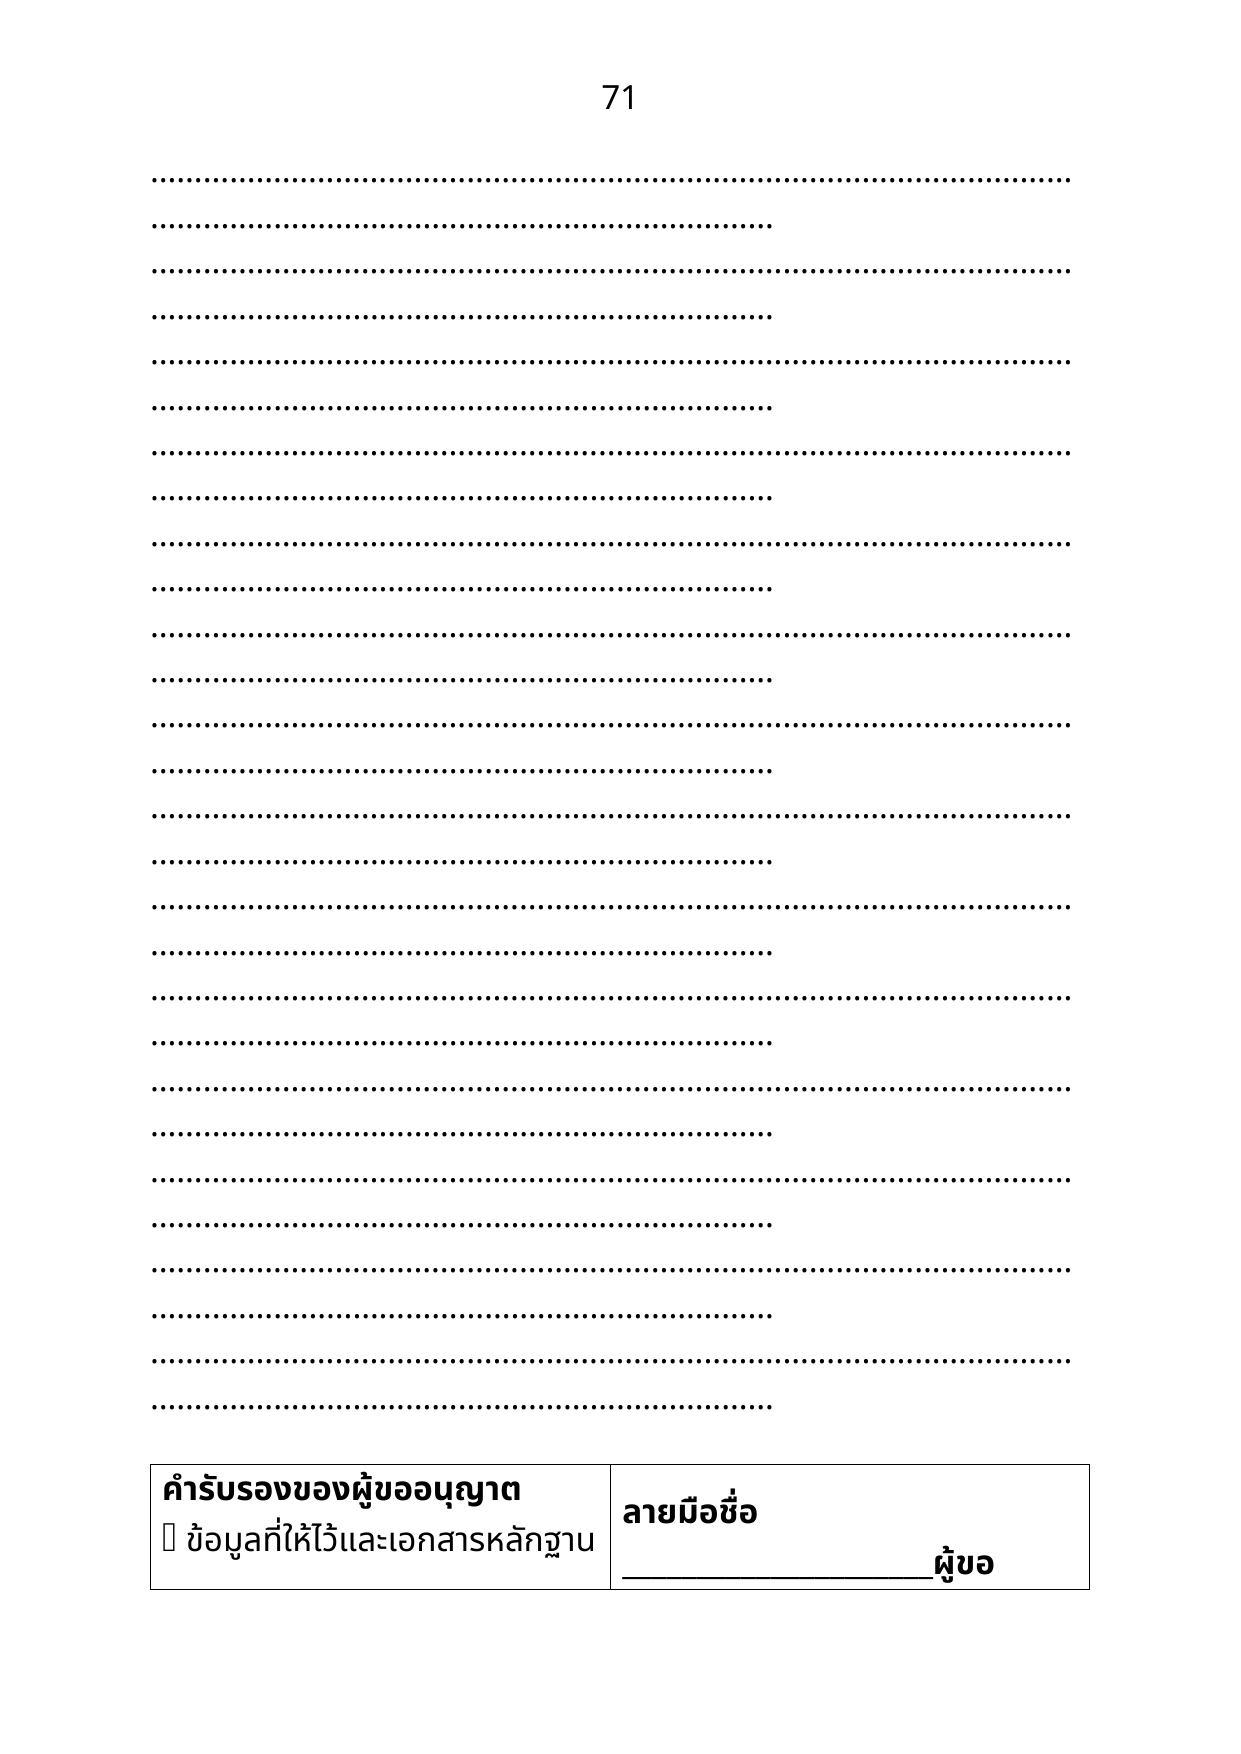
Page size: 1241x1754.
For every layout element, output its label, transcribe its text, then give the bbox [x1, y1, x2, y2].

text …………………………………………………………………………………………………..……………………………………………………… [150, 783, 1090, 874]
text …………………………………………………………………………………………………..……………………………………………………… [150, 1237, 1090, 1328]
text …………………………………………………………………………………………………..……………………………………………………… [150, 1056, 1090, 1146]
text …………………………………………………………………………………………………..……………………………………………………… [150, 601, 1090, 692]
text …………………………………………………………………………………………………..……………………………………………………… [150, 511, 1090, 601]
text …………………………………………………………………………………………………..……………………………………………………… [150, 874, 1090, 965]
text …………………………………………………………………………………………………..……………………………………………………… [150, 1328, 1090, 1419]
text …………………………………………………………………………………………………..……………………………………………………… [150, 238, 1090, 329]
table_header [151, 1465, 610, 1589]
text …………………………………………………………………………………………………..……………………………………………………… [150, 329, 1090, 420]
text …………………………………………………………………………………………………..……………………………………………………… [150, 692, 1090, 783]
text …………………………………………………………………………………………………..……………………………………………………… [150, 420, 1090, 511]
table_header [611, 1465, 1089, 1589]
text …………………………………………………………………………………………………..……………………………………………………… [150, 965, 1090, 1056]
text …………………………………………………………………………………………………..……………………………………………………… [150, 147, 1090, 238]
text …………………………………………………………………………………………………..……………………………………………………… [150, 1146, 1090, 1237]
